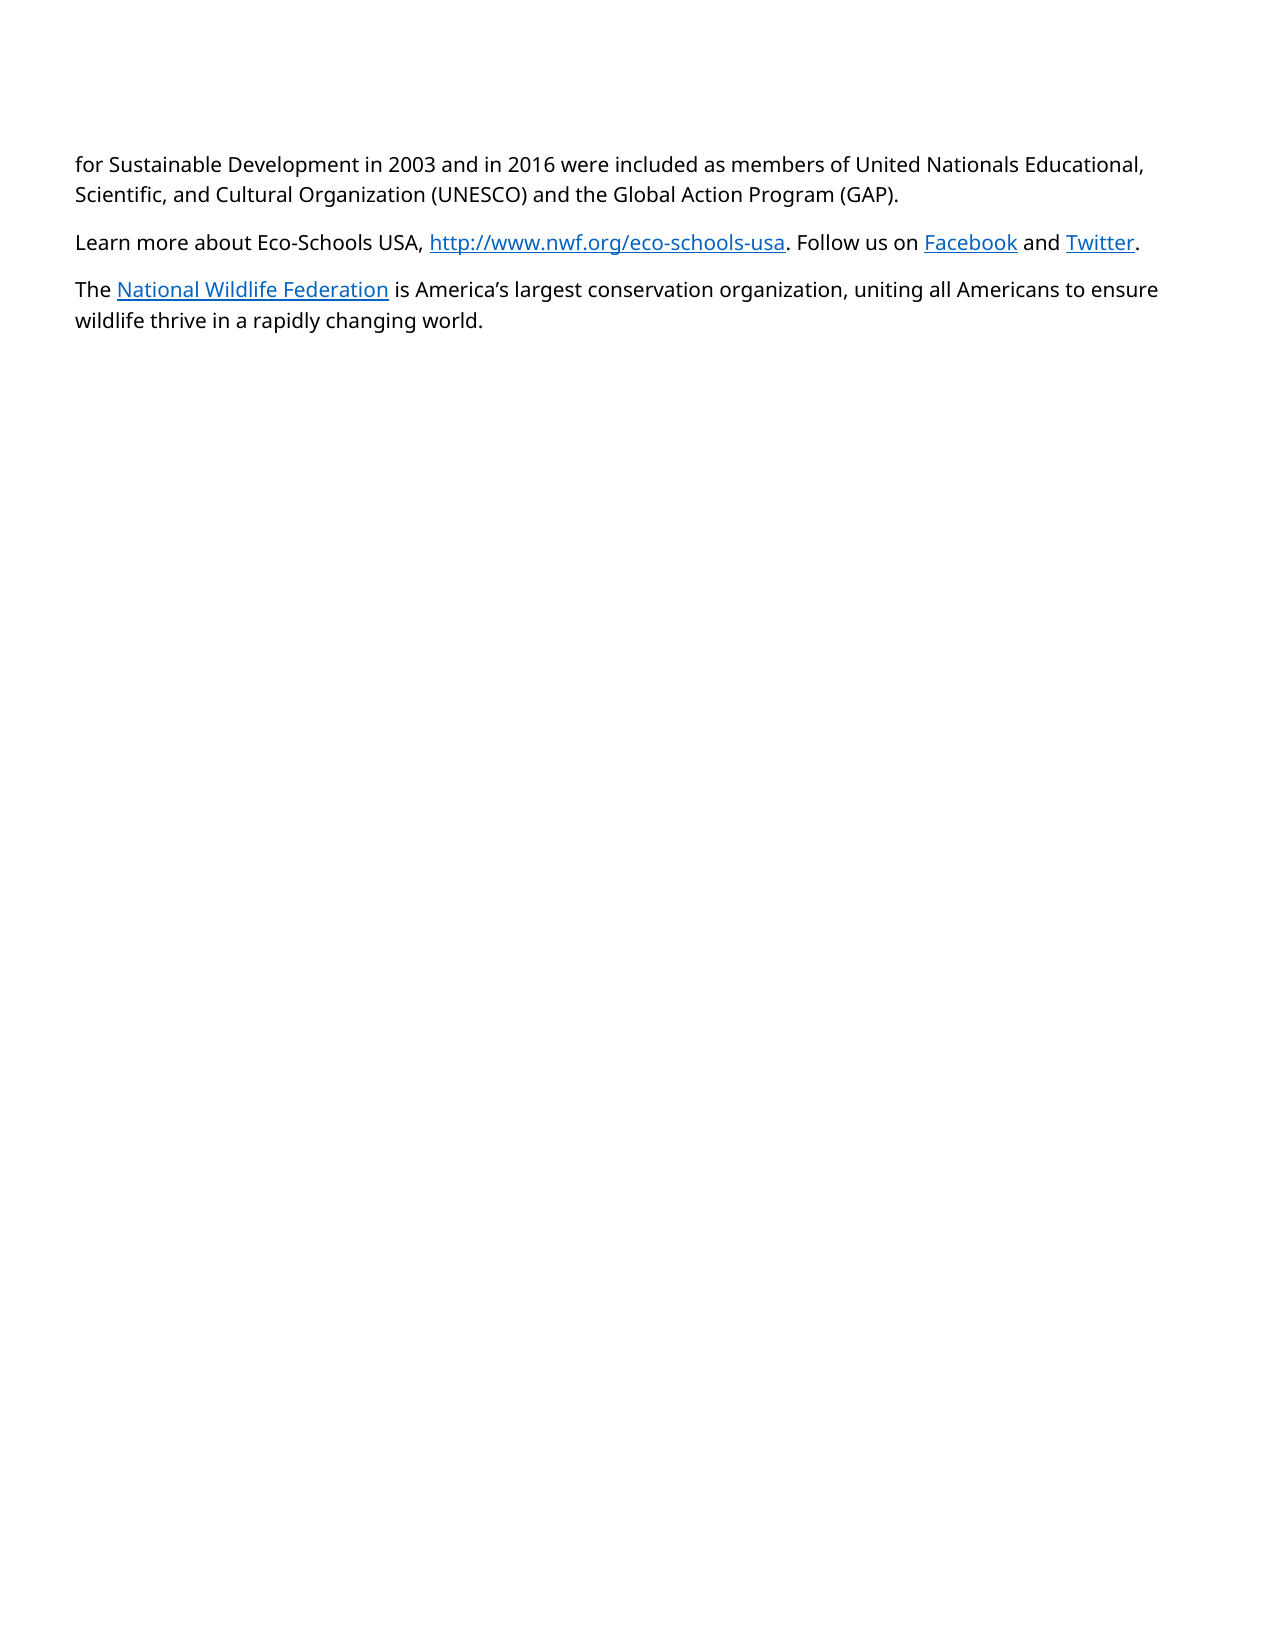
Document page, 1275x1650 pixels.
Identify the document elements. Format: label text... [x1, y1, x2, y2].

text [75, 150, 1200, 209]
text Learn more about Eco-Schools USA, http://www.nwf.org/eco-schools-usa. Follow us on Facebook and Twitter. [75, 228, 1200, 256]
text The National Wildlife Federation is America’s largest conservation organization, uniting all Americans to ensure wildlife thrive in a rapidly changing world. [75, 275, 1200, 334]
